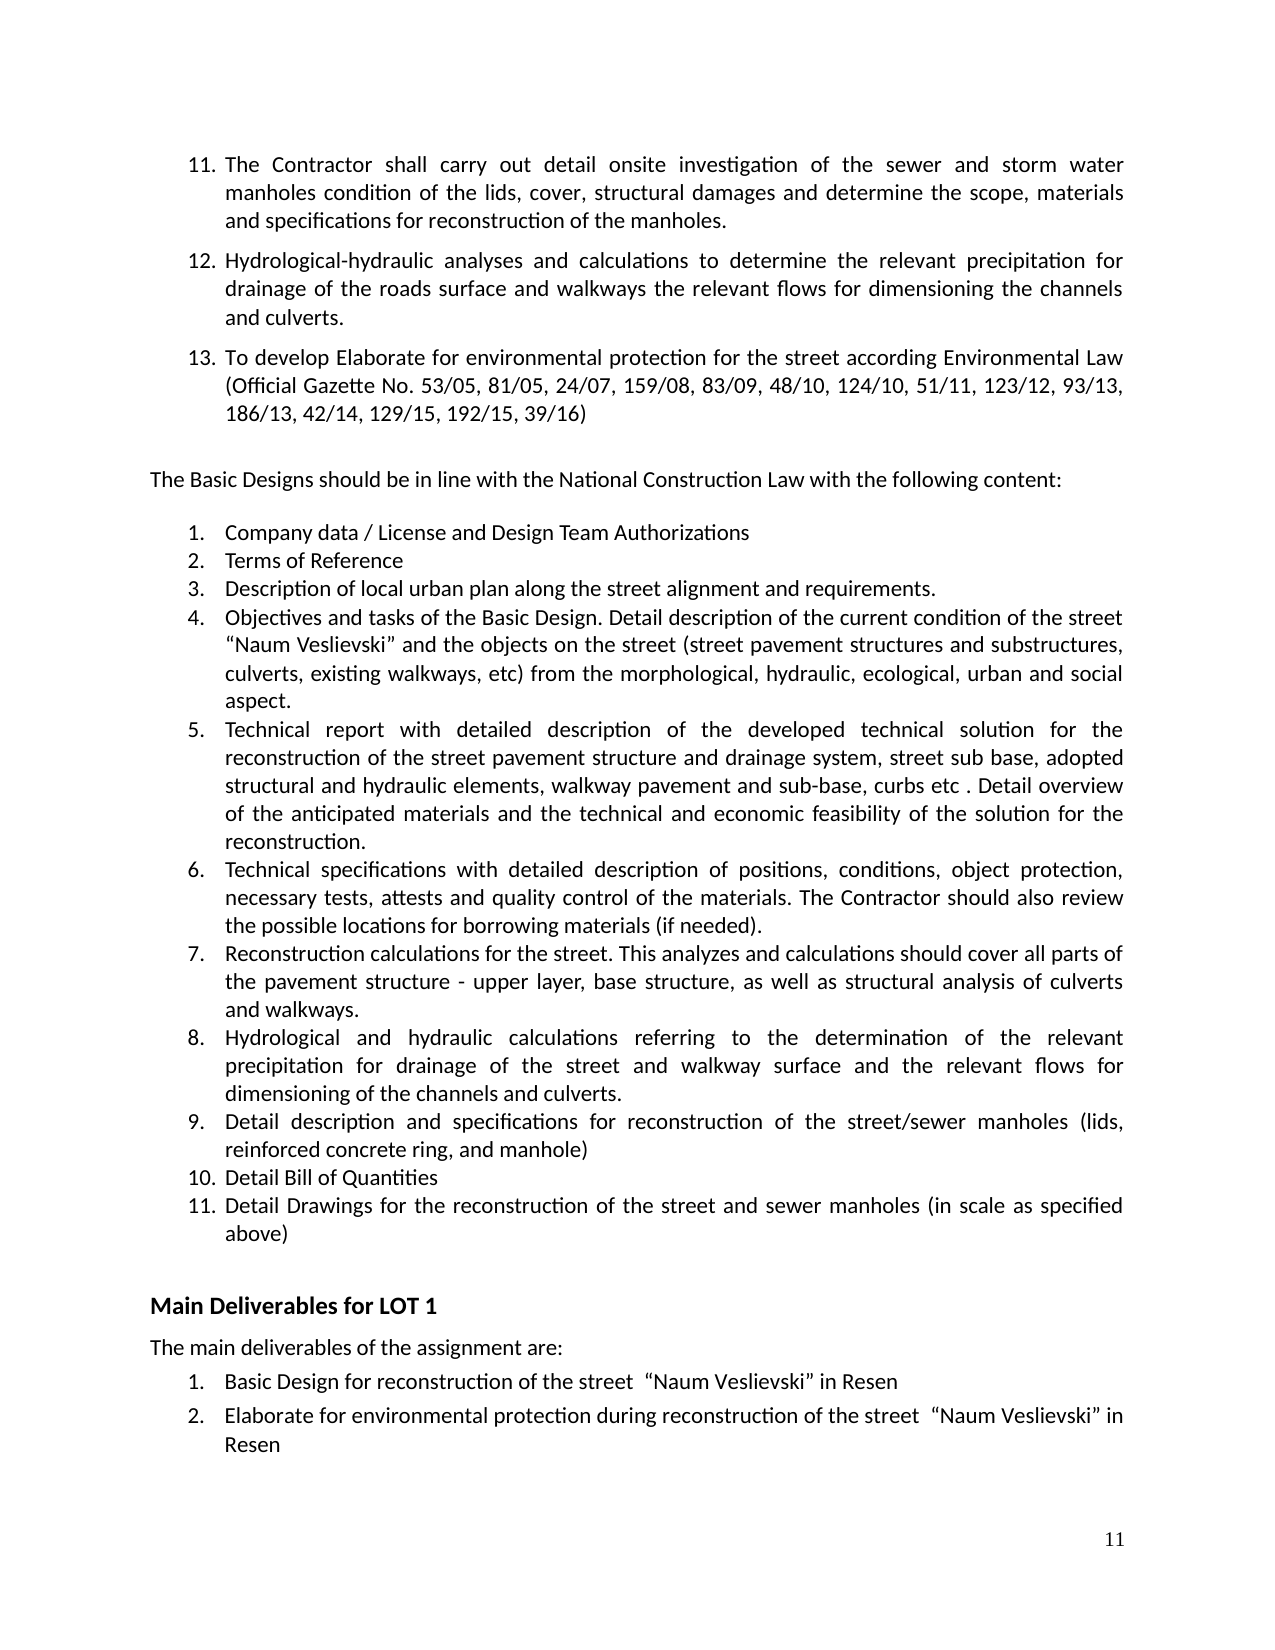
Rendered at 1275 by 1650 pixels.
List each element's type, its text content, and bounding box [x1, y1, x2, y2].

list Hydrological and hydraulic calculations referring to the determination of the relevant precipitation for drainage of the street and walkway surface and the relevant flows for dimensioning of the channels and culverts. [187, 1023, 1125, 1107]
list Terms of Reference [187, 547, 1125, 574]
text Main Deliverables for LOT 1 [150, 1290, 1125, 1321]
list To develop Elaborate for environmental protection for the street according Environmental Law (Official Gazette No. 53/05, 81/05, 24/07, 159/08, 83/09, 48/10, 124/10, 51/11, 123/12, 93/13, 186/13, 42/14, 129/15, 192/15, 39/16) [187, 343, 1125, 427]
list Hydrological-hydraulic analyses and calculations to determine the relevant precipitation for drainage of the roads surface and walkways the relevant flows for dimensioning the channels and culverts. [187, 247, 1125, 331]
list Description of local urban plan along the street alignment and requirements. [187, 574, 1125, 603]
list Technical specifications with detailed description of positions, conditions, object protection, necessary tests, attests and quality control of the materials. The Contractor should also review the possible locations for borrowing materials (if needed). [187, 855, 1125, 939]
list Reconstruction calculations for the street. This analyzes and calculations should cover all parts of the pavement structure - upper layer, base structure, as well as structural analysis of culverts and walkways. [187, 939, 1125, 1023]
list Technical report with detailed description of the developed technical solution for the reconstruction of the street pavement structure and drainage system, street sub base, adopted structural and hydraulic elements, walkway pavement and sub-base, curbs etc . Detail overview of the anticipated materials and the technical and economic feasibility of the solution for the reconstruction. [187, 715, 1125, 855]
list Elaborate for environmental protection during reconstruction of the street “Naum Veslievski” in Resen [187, 1402, 1125, 1458]
list Objectives and tasks of the Basic Design. Detail description of the current condition of the street “Naum Veslievski” and the objects on the street (street pavement structures and substructures, culverts, existing walkways, etc) from the morphological, hydraulic, ecological, urban and social aspect. [187, 603, 1125, 715]
list Detail description and specifications for reconstruction of the street/sewer manholes (lids, reinforced concrete ring, and manhole) [187, 1107, 1125, 1163]
text The main deliverables of the assignment are: [150, 1333, 1125, 1361]
list Company data / License and Design Team Authorizations [187, 518, 1125, 547]
list Detail Drawings for the reconstruction of the street and sewer manholes (in scale as specified above) [187, 1191, 1125, 1247]
list The Contractor shall carry out detail onsite investigation of the sewer and storm water manholes condition of the lids, cover, structural damages and determine the scope, materials and specifications for reconstruction of the manholes. [187, 150, 1125, 234]
list Detail Bill of Quantities [187, 1163, 1125, 1191]
list Basic Design for reconstruction of the street “Naum Veslievski” in Resen [187, 1367, 1125, 1395]
text The Basic Designs should be in line with the National Construction Law with the following content: [150, 465, 1125, 493]
